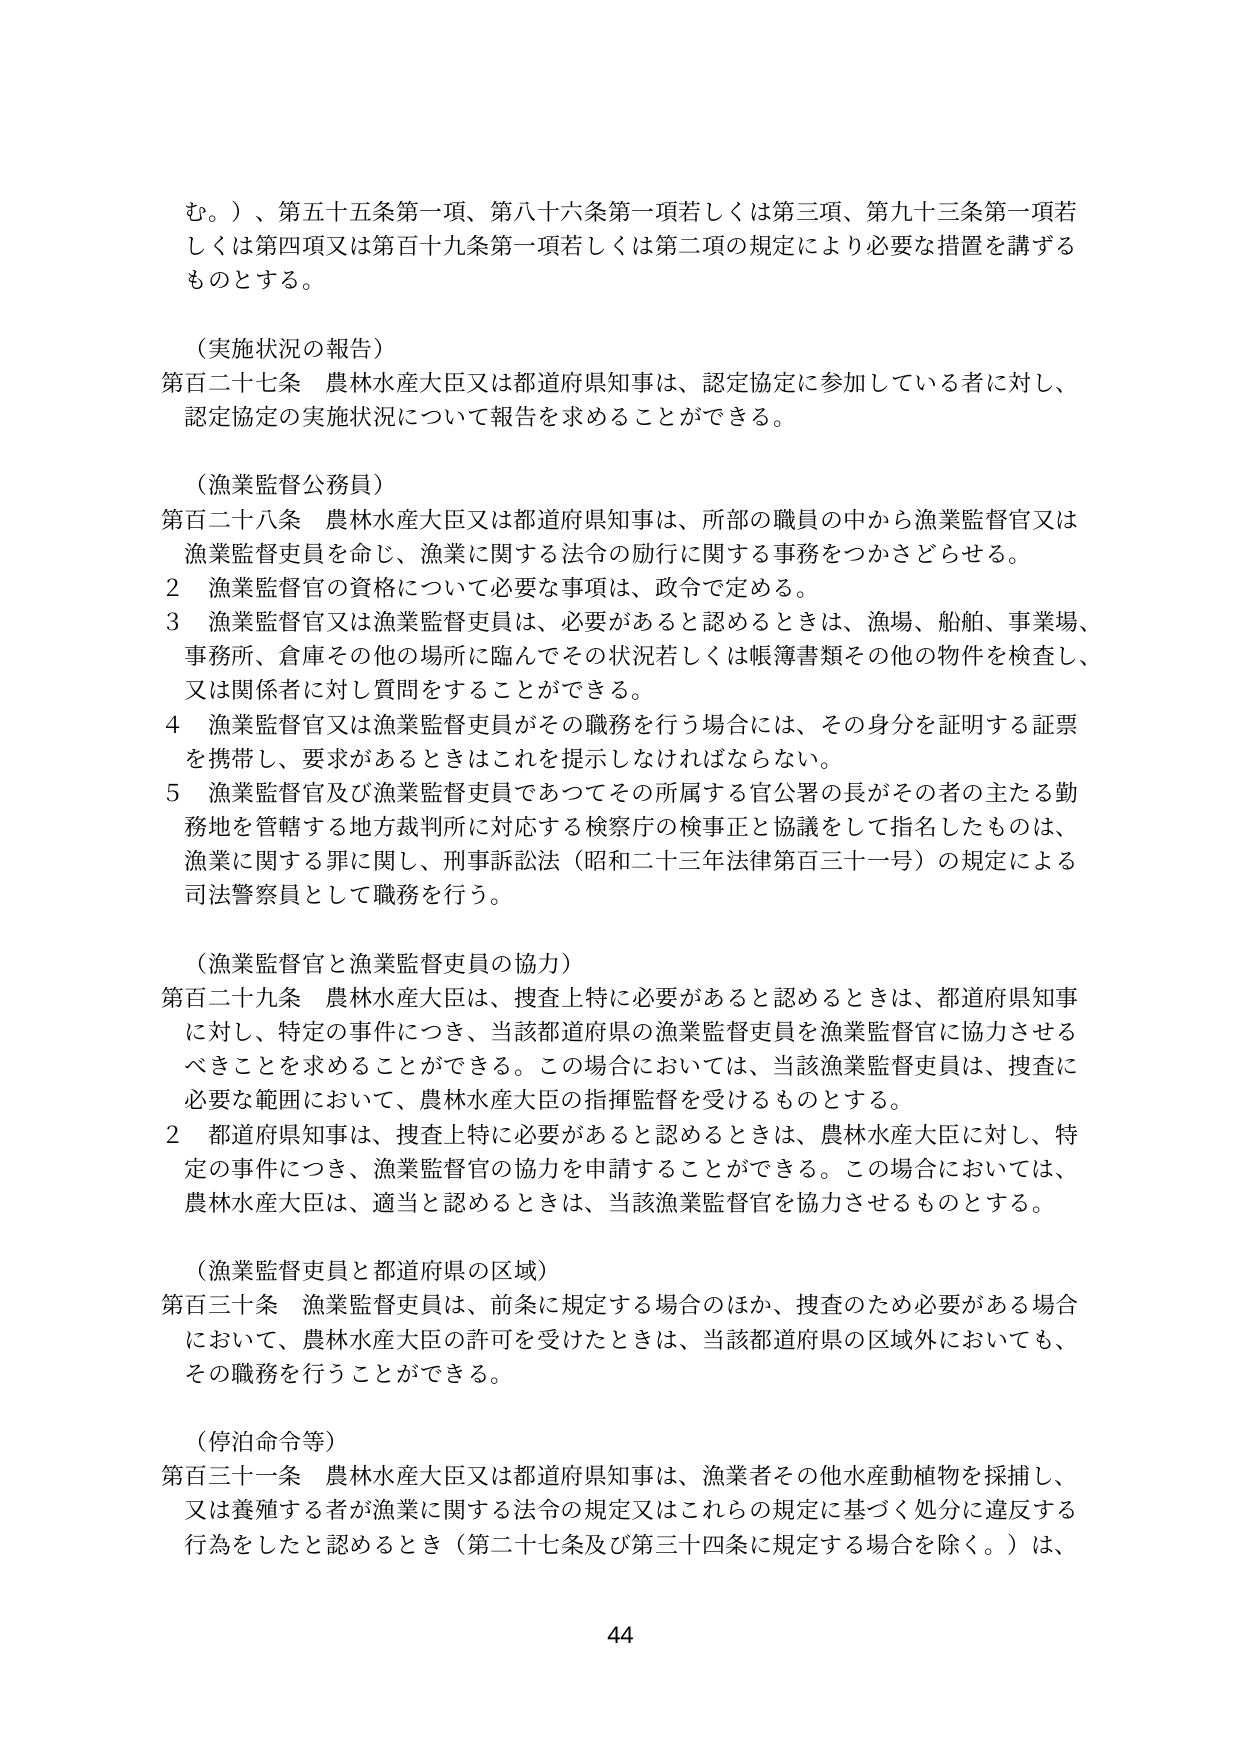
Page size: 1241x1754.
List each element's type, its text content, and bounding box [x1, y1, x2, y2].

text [161, 194, 1079, 296]
text 第百二十七条 農林水産大臣又は都道府県知事は、認定協定に参加している者に対し、認定協定の実施状況について報告を求めることができる。 [161, 364, 1079, 433]
text 第百二十八条 農林水産大臣又は都道府県知事は、所部の職員の中から漁業監督官又は漁業監督吏員を命じ、漁業に関する法令の励行に関する事務をつかさどらせる。 [161, 501, 1079, 569]
text 第百三十条 漁業監督吏員は、前条に規定する場合のほか、捜査のため必要がある場合において、農林水産大臣の許可を受けたときは、当該都道府県の区域外においても、その職務を行うことができる。 [161, 1287, 1079, 1389]
text 第百二十九条 農林水産大臣は、捜査上特に必要があると認めるときは、都道府県知事に対し、特定の事件につき、当該都道府県の漁業監督吏員を漁業監督官に協力させるべきことを求めることができる。この場合においては、当該漁業監督吏員は、捜査に必要な範囲において、農林水産大臣の指揮監督を受けるものとする。 [161, 979, 1079, 1116]
text ３ 漁業監督官又は漁業監督吏員は、必要があると認めるときは、漁場、船舶、事業場、事務所、倉庫その他の場所に臨んでその状況若しくは帳簿書類その他の物件を検査し、又は関係者に対し質問をすることができる。 [161, 604, 1079, 706]
text ２ 漁業監督官の資格について必要な事項は、政令で定める。 [161, 569, 1079, 604]
text ２ 都道府県知事は、捜査上特に必要があると認めるときは、農林水産大臣に対し、特定の事件につき、漁業監督官の協力を申請することができる。この場合においては、農林水産大臣は、適当と認めるときは、当該漁業監督官を協力させるものとする。 [161, 1116, 1079, 1219]
text ４ 漁業監督官又は漁業監督吏員がその職務を行う場合には、その身分を証明する証票を携帯し、要求があるときはこれを提示しなければならない。 [161, 706, 1079, 774]
text （漁業監督官と漁業監督吏員の協力） [184, 945, 1079, 979]
text （停泊命令等） [184, 1424, 1079, 1458]
text ５ 漁業監督官及び漁業監督吏員であつてその所属する官公署の長がその者の主たる勤務地を管轄する地方裁判所に対応する検察庁の検事正と協議をして指名したものは、漁業に関する罪に関し、刑事訴訟法（昭和二十三年法律第百三十一号）の規定による司法警察員として職務を行う。 [161, 774, 1079, 911]
text （実施状況の報告） [184, 330, 1079, 364]
text （漁業監督公務員） [184, 467, 1079, 501]
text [161, 1458, 1079, 1560]
text （漁業監督吏員と都道府県の区域） [184, 1253, 1079, 1287]
